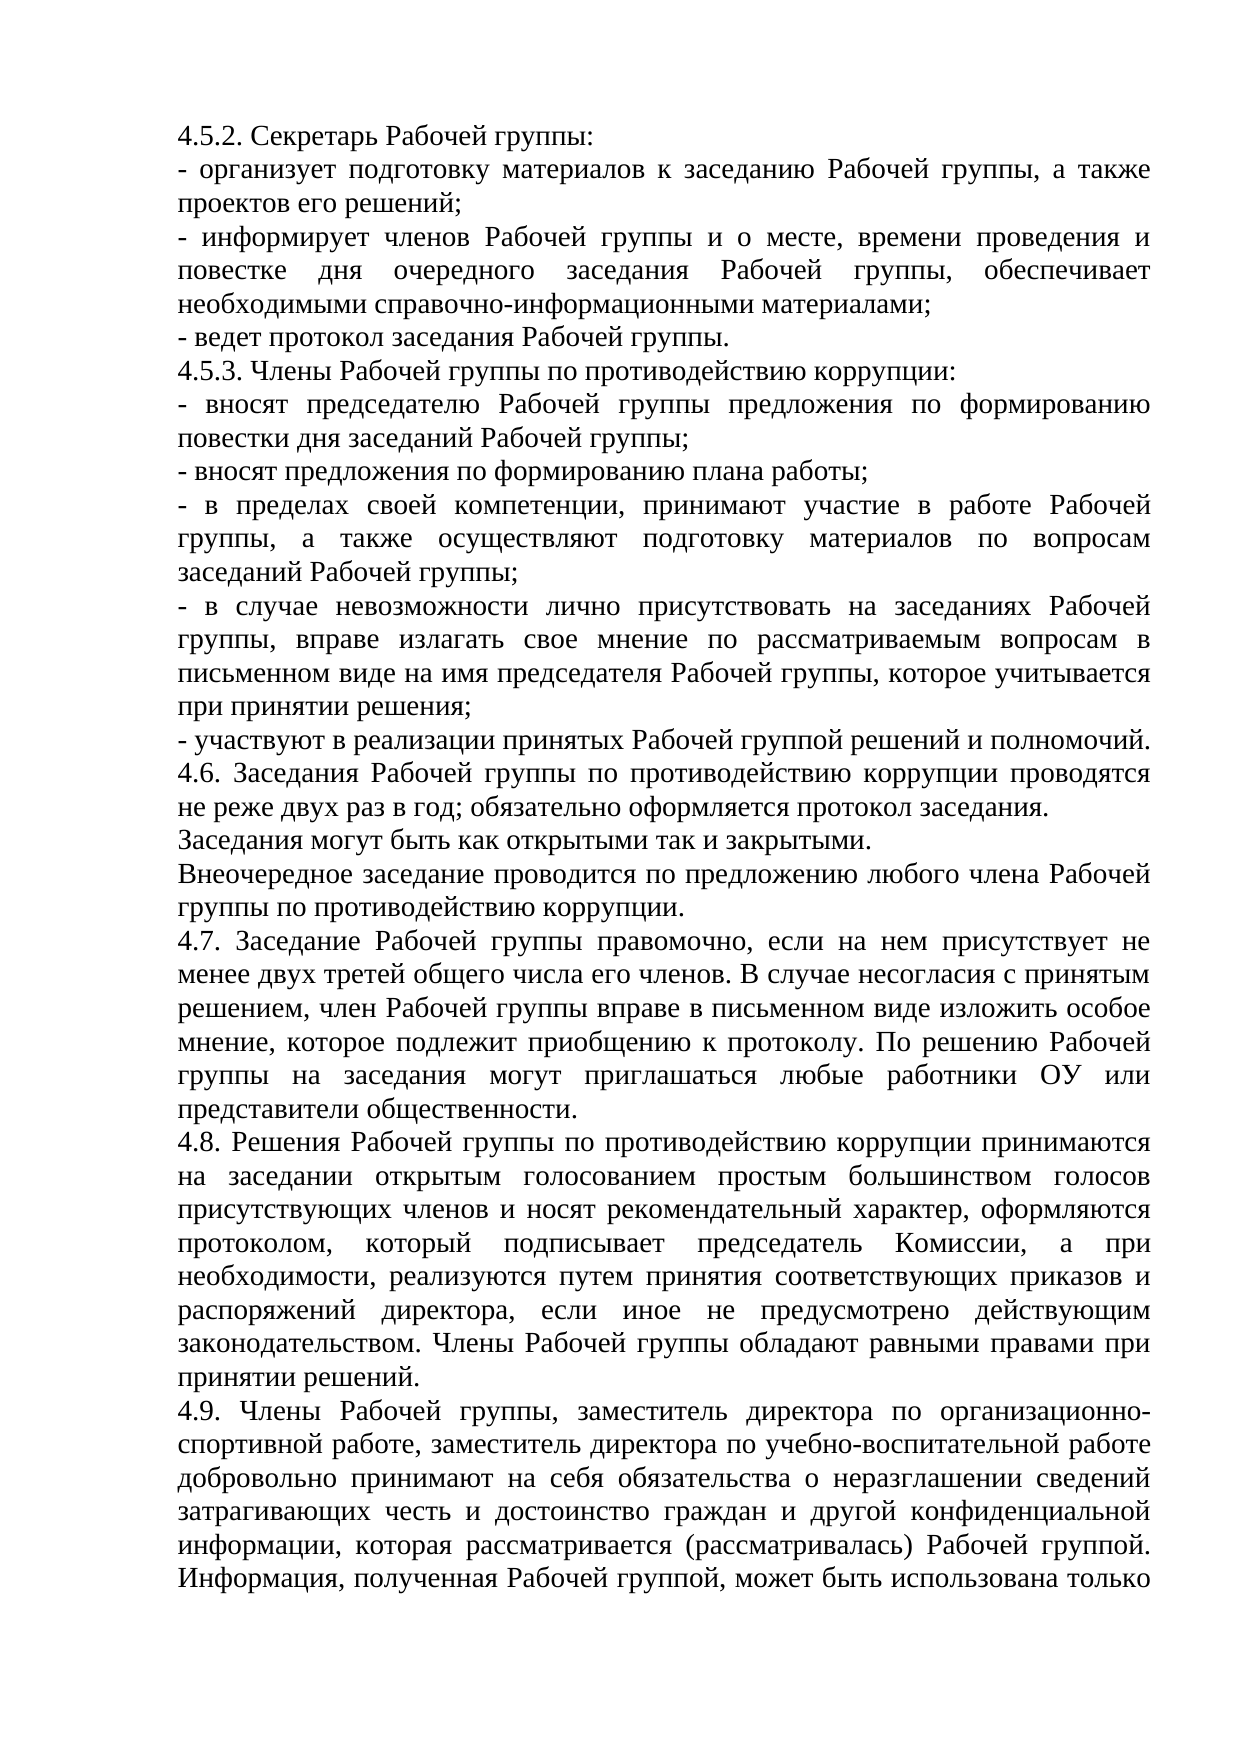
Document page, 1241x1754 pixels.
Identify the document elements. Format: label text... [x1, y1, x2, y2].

text - в пределах своей компетенции, принимают участие в работе Рабочей группы, а также осуществляют подготовку материалов по вопросам заседаний Рабочей группы; [177, 487, 1152, 588]
text 4.5.2. Секретарь Рабочей группы: [177, 118, 1152, 152]
text - в случае невозможности лично присутствовать на заседаниях Рабочей группы, вправе излагать свое мнение по рассматриваемым вопросам в письменном виде на имя председателя Рабочей группы, которое учитывается при принятии решения; [177, 588, 1152, 722]
text 4.5.3. Члены Рабочей группы по противодействию коррупции: [177, 353, 1152, 386]
text - ведет протокол заседания Рабочей группы. [177, 319, 1152, 353]
text 4.6. Заседания Рабочей группы по противодействию коррупции проводятся не реже двух раз в год; обязательно оформляется протокол заседания. [177, 755, 1152, 822]
text 4.8. Решения Рабочей группы по противодействию коррупции принимаются на заседании открытым голосованием простым большинством голосов присутствующих членов и носят рекомендательный характер, оформляются протоколом, который подписывает председатель Комиссии, а при необходимости, реализуются путем принятия соответствующих приказов и распоряжений директора, если иное не предусмотрено действующим законодательством. Члены Рабочей группы обладают равными правами при принятии решений. [177, 1124, 1152, 1393]
text Заседания могут быть как открытыми так и закрытыми. [177, 822, 1152, 856]
text - информирует членов Рабочей группы и о месте, времени проведения и повестке дня очередного заседания Рабочей группы, обеспечивает необходимыми справочно-информационными материалами; [177, 219, 1152, 319]
text - участвуют в реализации принятых Рабочей группой решений и полномочий. [177, 722, 1152, 755]
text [177, 1393, 1152, 1594]
text Внеочередное заседание проводится по предложению любого члена Рабочей группы по противодействию коррупции. [177, 856, 1152, 923]
text - вносят председателю Рабочей группы предложения по формированию повестки дня заседаний Рабочей группы; [177, 386, 1152, 453]
text - организует подготовку материалов к заседанию Рабочей группы, а также проектов его решений; [177, 152, 1152, 219]
text 4.7. Заседание Рабочей группы правомочно, если на нем присутствует не менее двух третей общего числа его членов. В случае несогласия с принятым решением, член Рабочей группы вправе в письменном виде изложить особое мнение, которое подлежит приобщению к протоколу. По решению Рабочей группы на заседания могут приглашаться любые работники ОУ или представители общественности. [177, 923, 1152, 1124]
text - вносят предложения по формированию плана работы; [177, 453, 1152, 487]
